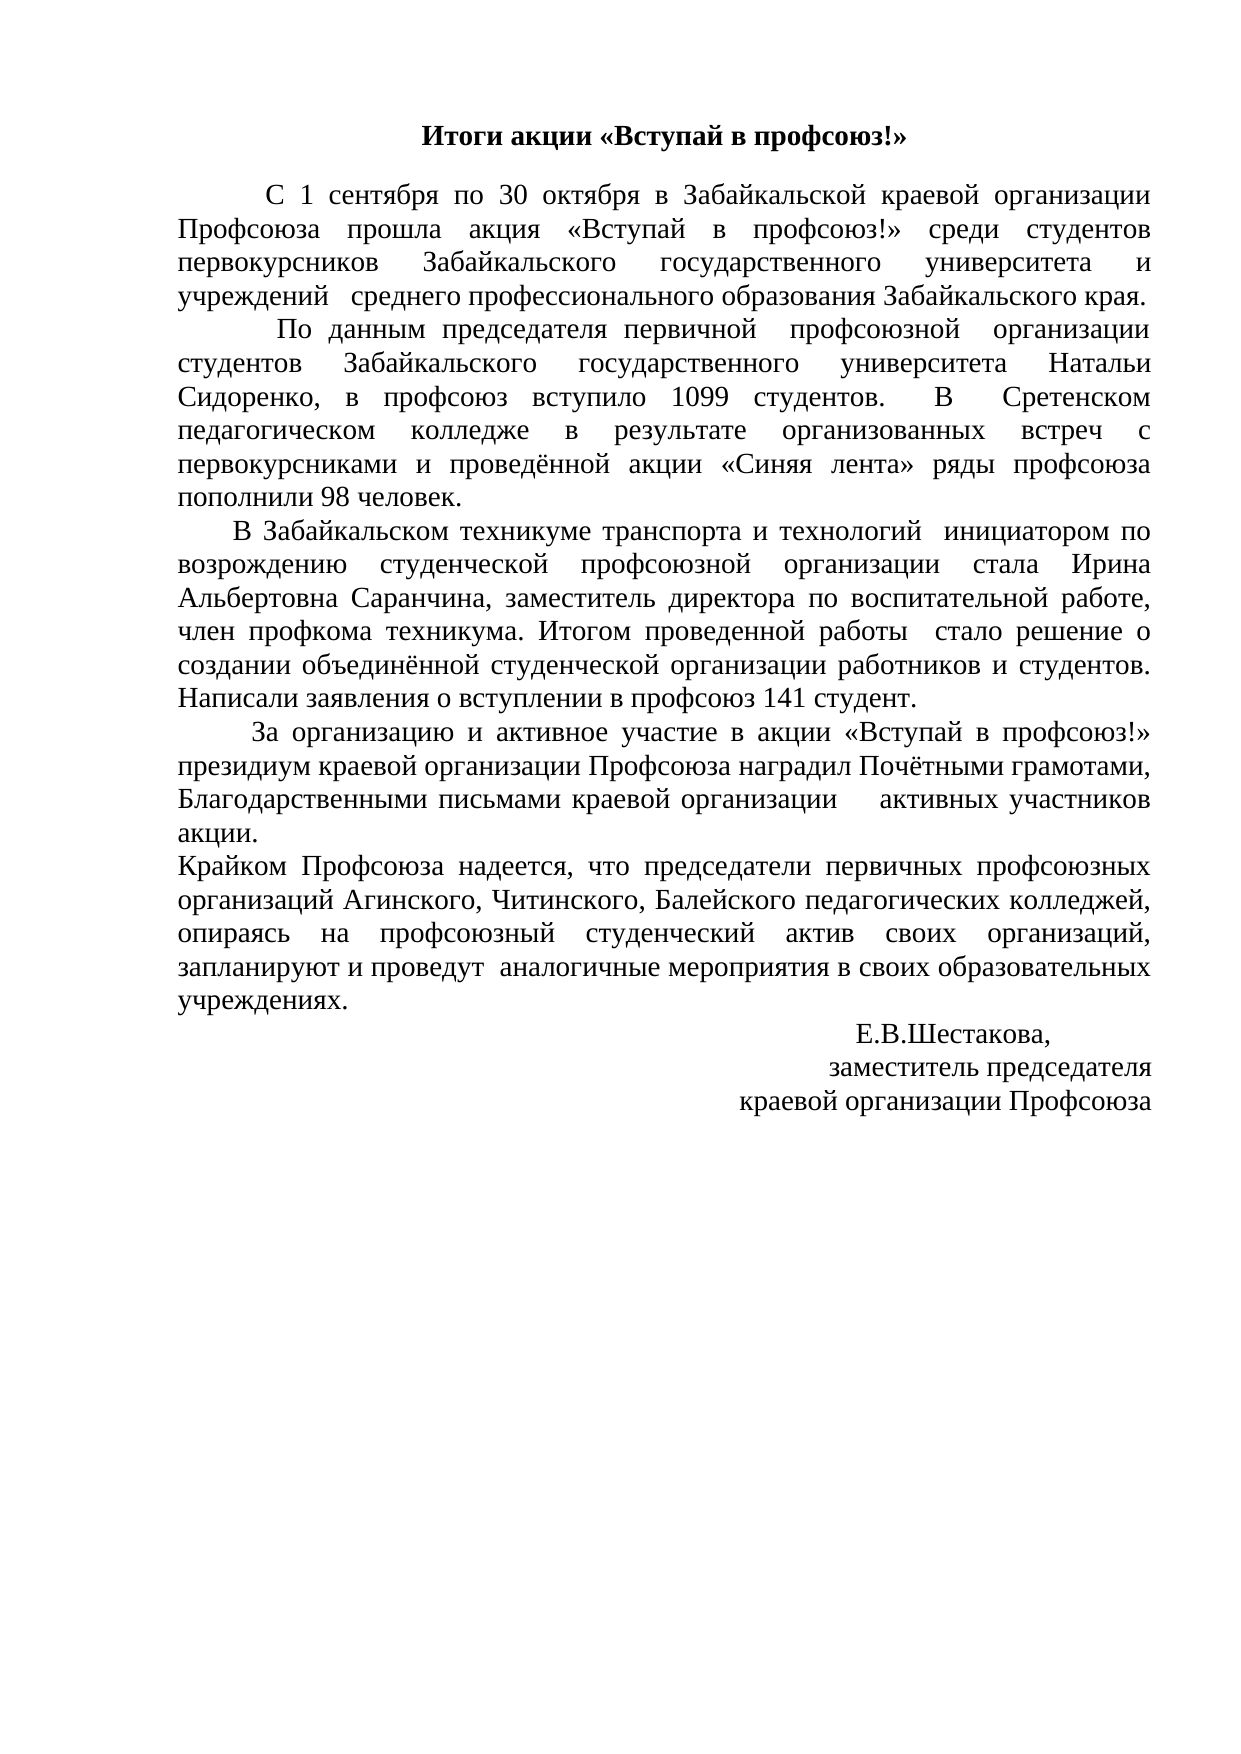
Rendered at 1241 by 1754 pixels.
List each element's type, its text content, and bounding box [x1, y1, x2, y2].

text Крайком Профсоюза надеется, что председатели первичных профсоюзных организаций Агинского, Читинского, Балейского педагогических колледжей, опираясь на профсоюзный студенческий актив своих организаций, запланируют и проведут аналогичные мероприятия в своих образовательных учреждениях. [177, 848, 1152, 1016]
text По данным председателя первичной профсоюзной организации студентов Забайкальского государственного университета Натальи Сидоренко, в профсоюз вступило 1099 студентов. В Сретенском педагогическом колледже в результате организованных встреч с первокурсниками и проведённой акции «Синяя лента» ряды профсоюза пополнили 98 человек. [177, 312, 1152, 513]
text краевой организации Профсоюза [177, 1083, 1152, 1117]
text заместитель председателя [177, 1049, 1152, 1083]
text Итоги акции «Вступай в профсоюз!» [177, 118, 1152, 152]
text Е.В.Шестакова, [177, 1016, 1152, 1049]
text За организацию и активное участие в акции «Вступай в профсоюз!» президиум краевой организации Профсоюза наградил Почётными грамотами, Благодарственными письмами краевой организации активных участников акции. [177, 714, 1152, 848]
text В Забайкальском техникуме транспорта и технологий инициатором по возрождению студенческой профсоюзной организации стала Ирина Альбертовна Саранчина, заместитель директора по воспитательной работе, член профкома техникума. Итогом проведенной работы стало решение о создании объединённой студенческой организации работников и студентов. Написали заявления о вступлении в профсоюз 141 студент. [177, 513, 1152, 714]
text С 1 сентября по 30 октября в Забайкальской краевой организации Профсоюза прошла акция «Вступай в профсоюз!» среди студентов первокурсников Забайкальского государственного университета и учреждений среднего профессионального образования Забайкальского края. [177, 177, 1152, 312]
